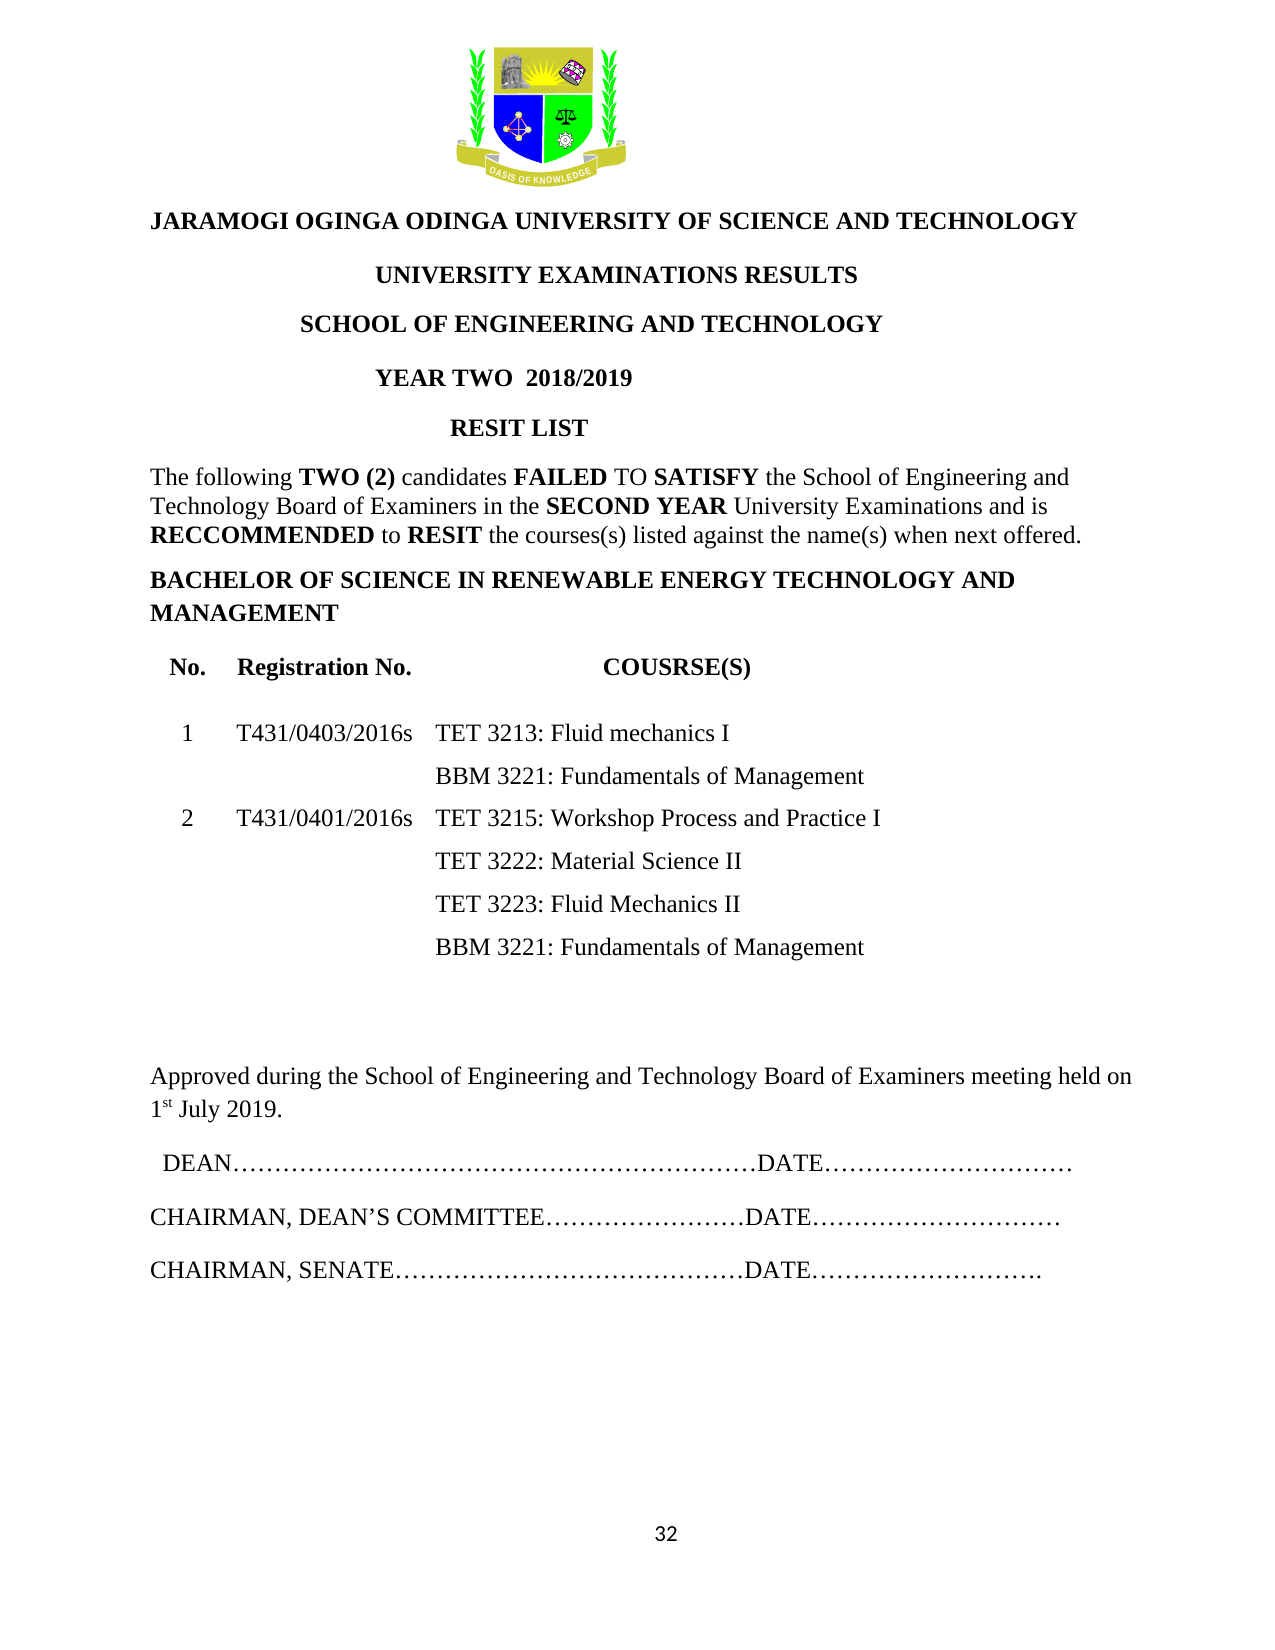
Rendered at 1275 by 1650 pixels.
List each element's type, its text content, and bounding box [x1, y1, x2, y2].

text Approved during the School of Engineering and Technology Board of Examiners meeting held on 1st July 2019. [150, 1061, 1181, 1123]
text JARAMOGI OGINGA ODINGA UNIVERSITY OF SCIENCE AND TECHNOLOGY [150, 206, 1181, 234]
table_header COUSRSE(S) [424, 652, 930, 718]
table_cell 2 [150, 803, 225, 974]
table_cell T431/0403/2016s [225, 718, 424, 803]
text DEAN………………………………………………………DATE………………………… [150, 1148, 1181, 1176]
text YEAR TWO 2018/2019 [300, 363, 1181, 392]
table_cell 1 [150, 718, 225, 803]
table_cell TET 3215: Workshop Process and Practice I TET 3222: Material Science II TET 3223: Fluid Mechanics II BBM 3221: Fundamentals of Management [424, 803, 930, 974]
table_cell TET 3213: Fluid mechanics I BBM 3221: Fundamentals of Management [424, 718, 930, 803]
text CHAIRMAN, DEAN’S COMMITTEE……………………DATE………………………… [150, 1202, 1181, 1230]
text CHAIRMAN, SENATE……………………………………DATE………………………. [150, 1255, 1181, 1284]
text SCHOOL OF ENGINEERING AND TECHNOLOGY [225, 309, 1181, 338]
table_header Registration No. [225, 652, 424, 718]
table_cell T431/0401/2016s [225, 803, 424, 974]
text The following TWO (2) candidates FAILED TO SATISFY the School of Engineering and Technology Board of Examiners in the SECOND YEAR University Examinations and is RECCOMMENDED to RESIT the courses(s) listed against the name(s) when next offered. [150, 462, 1181, 548]
text RESIT LIST [375, 413, 1181, 441]
text UNIVERSITY EXAMINATIONS RESULTS [300, 260, 1181, 288]
table_header No. [150, 652, 225, 718]
text BACHELOR OF SCIENCE IN RENEWABLE ENERGY TECHNOLOGY AND MANAGEMENT [150, 565, 1181, 627]
